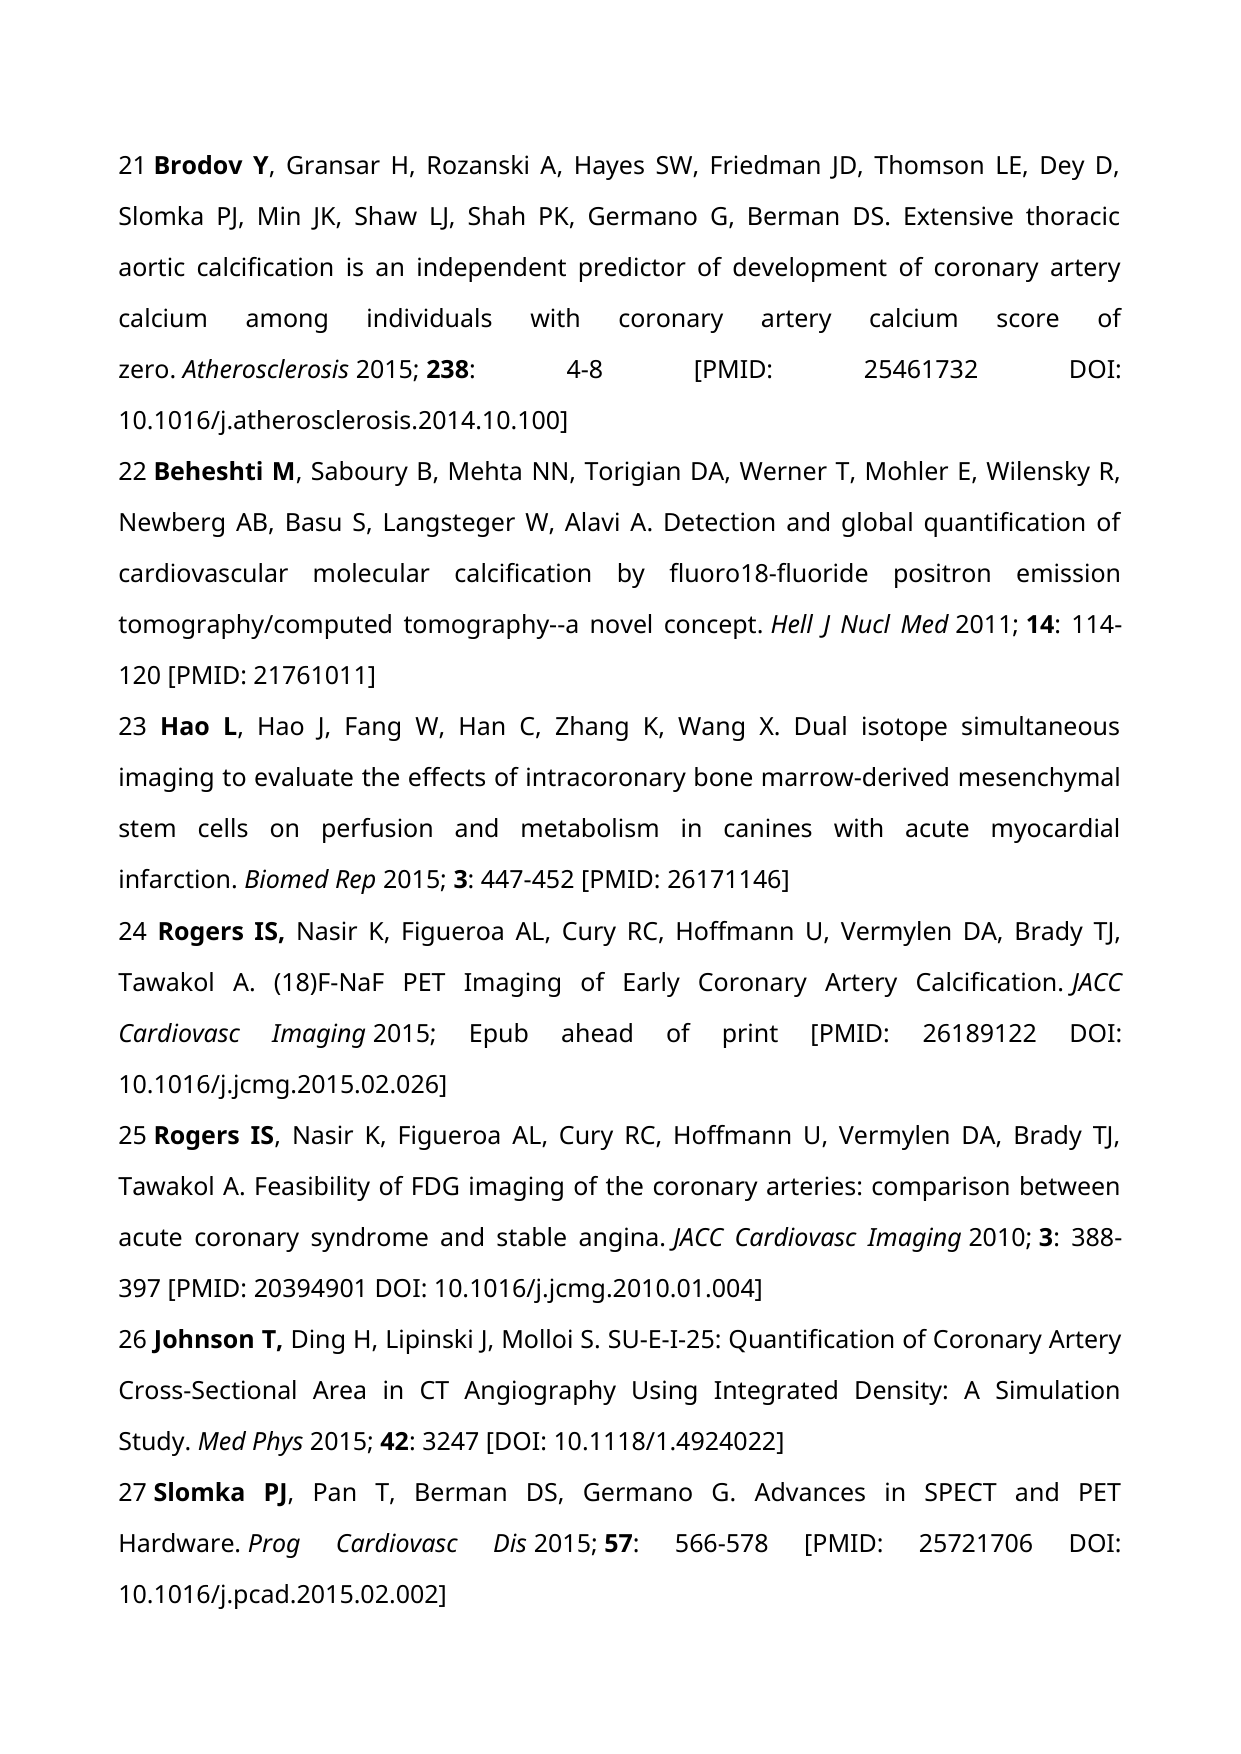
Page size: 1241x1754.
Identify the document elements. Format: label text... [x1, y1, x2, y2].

text 27 Slomka PJ, Pan T, Berman DS, Germano G. Advances in SPECT and PET Hardware. Prog Cardiovasc Dis 2015; 57: 566-578 [PMID: 25721706 DOI: 10.1016/j.pcad.2015.02.002] [118, 1475, 1122, 1611]
text 26 Johnson T, Ding H, Lipinski J, Molloi S. SU-E-I-25: Quantification of Coronary Artery Cross-Sectional Area in CT Angiography Using Integrated Density: A Simulation Study. Med Phys 2015; 42: 3247 [DOI: 10.1118/1.4924022] [118, 1322, 1122, 1458]
text 23 Hao L, Hao J, Fang W, Han C, Zhang K, Wang X. Dual isotope simultaneous imaging to evaluate the effects of intracoronary bone marrow-derived mesenchymal stem cells on perfusion and metabolism in canines with acute myocardial infarction. Biomed Rep 2015; 3: 447-452 [PMID: 26171146] [118, 709, 1122, 896]
text 21 Brodov Y, Gransar H, Rozanski A, Hayes SW, Friedman JD, Thomson LE, Dey D, Slomka PJ, Min JK, Shaw LJ, Shah PK, Germano G, Berman DS. Extensive thoracic aortic calcification is an independent predictor of development of coronary artery calcium among individuals with coronary artery calcium score of zero. Atherosclerosis 2015; 238: 4-8 [PMID: 25461732 DOI: 10.1016/j.atherosclerosis.2014.10.100] [118, 148, 1122, 437]
text 25 Rogers IS, Nasir K, Figueroa AL, Cury RC, Hoffmann U, Vermylen DA, Brady TJ, Tawakol A. Feasibility of FDG imaging of the coronary arteries: comparison between acute coronary syndrome and stable angina. JACC Cardiovasc Imaging 2010; 3: 388-397 [PMID: 20394901 DOI: 10.1016/j.jcmg.2010.01.004] [118, 1117, 1122, 1304]
text 22 Beheshti M, Saboury B, Mehta NN, Torigian DA, Werner T, Mohler E, Wilensky R, Newberg AB, Basu S, Langsteger W, Alavi A. Detection and global quantification of cardiovascular molecular calcification by fluoro18-fluoride positron emission tomography/computed tomography--a novel concept. Hell J Nucl Med 2011; 14: 114-120 [PMID: 21761011] [118, 454, 1122, 692]
text 24 Rogers IS, Nasir K, Figueroa AL, Cury RC, Hoffmann U, Vermylen DA, Brady TJ, Tawakol A. (18)F-NaF PET Imaging of Early Coronary Artery Calcification. JACC Cardiovasc Imaging 2015; Epub ahead of print [PMID: 26189122 DOI: 10.1016/j.jcmg.2015.02.026] [118, 913, 1122, 1100]
